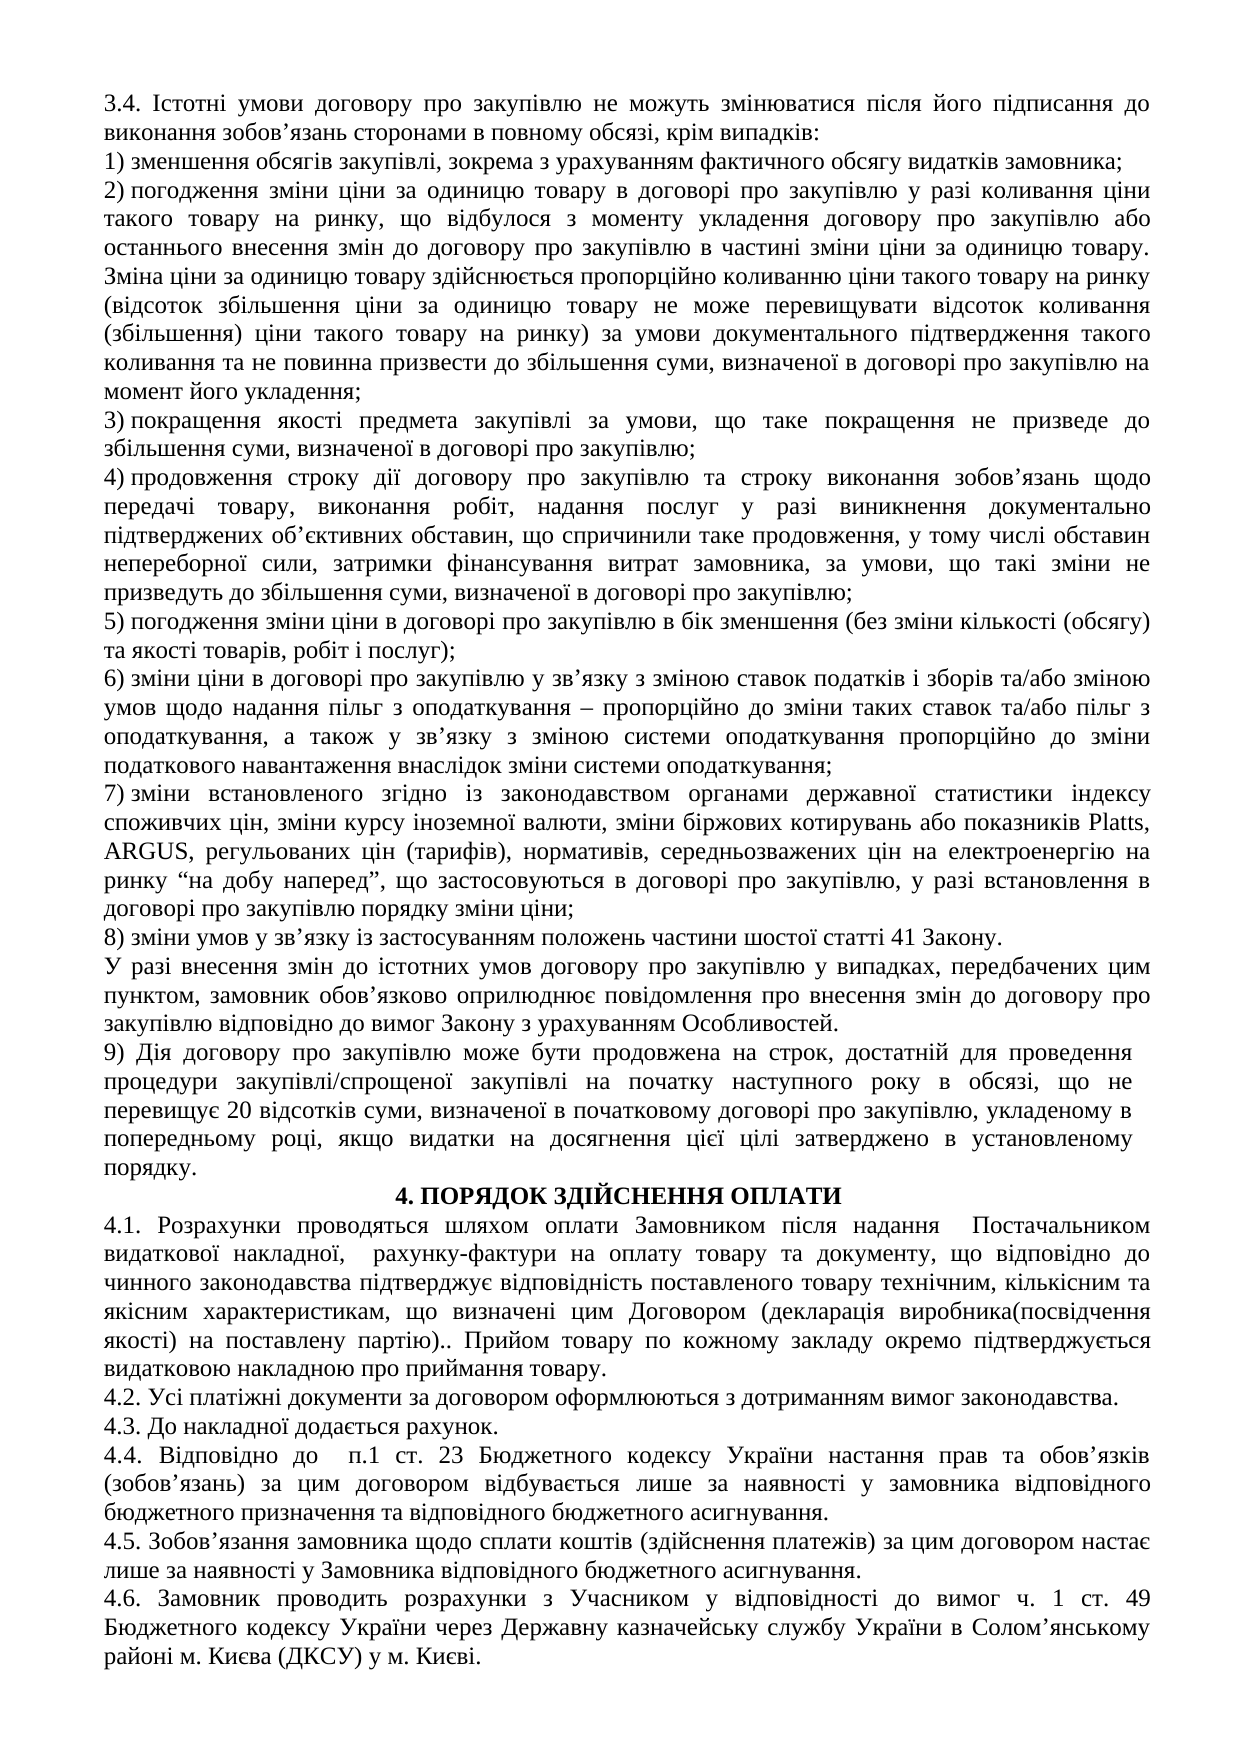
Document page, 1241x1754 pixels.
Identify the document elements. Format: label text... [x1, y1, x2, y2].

text 3) покращення якості предмета закупівлі за умови, що таке покращення не призведе до збільшення суми, визначеної в договорі про закупівлю; [103, 405, 1152, 462]
text 4.4. Відповідно до п.1 ст. 23 Бюджетного кодексу України настання прав та обов’язків (зобов’язань) за цим договором відбувається лише за наявності у замовника відповідного бюджетного призначення та відповідного бюджетного асигнування. [103, 1440, 1152, 1526]
text 4.2. Усі платіжні документи за договором оформлюються з дотриманням вимог законодавства. [103, 1382, 1152, 1411]
text 1) зменшення обсягів закупівлі, зокрема з урахуванням фактичного обсягу видатків замовника; [103, 146, 1152, 175]
text 5) погодження зміни ціни в договорі про закупівлю в бік зменшення (без зміни кількості (обсягу) та якості товарів, робіт і послуг); [103, 606, 1152, 663]
text 4. ПОРЯДОК ЗДІЙСНЕННЯ ОПЛАТИ [103, 1181, 1133, 1210]
text 4.5. Зобов’язання замовника щодо сплати коштів (здійснення платежів) за цим договором настає лише за наявності у Замовника відповідного бюджетного асигнування. [103, 1526, 1152, 1583]
text 7) зміни встановленого згідно із законодавством органами державної статистики індексу споживчих цін, зміни курсу іноземної валюти, зміни біржових котирувань або показників Platts, ARGUS, регульованих цін (тарифів), нормативів, середньозважених цін на електроенергію на ринку “на добу наперед”, що застосовуються в договорі про закупівлю, у разі встановлення в договорі про закупівлю порядку зміни ціни; [103, 778, 1152, 922]
text 4.1. Розрахунки проводяться шляхом оплати Замовником після надання Постачальником видаткової накладної, рахунку-фактури на оплату товару та документу, що відповідно до чинного законодавства підтверджує відповідність поставленого товару технічним, кількісним та якісним характеристикам, що визначені цим Договором (декларація виробника(посвідчення якості) на поставлену партію).. Прийом товару по кожному закладу окремо підтверджується видатковою накладною про приймання товару. [103, 1210, 1152, 1382]
text 9) Дія договору про закупівлю може бути продовжена на строк, достатній для проведення процедури закупівлі/спрощеної закупівлі на початку наступного року в обсязі, що не перевищує 20 відсотків суми, визначеної в початковому договорі про закупівлю, укладеному в попередньому році, якщо видатки на досягнення цієї цілі затверджено в установленому порядку. [103, 1037, 1133, 1181]
text 3.4. Істотні умови договору про закупівлю не можуть змінюватися після його підписання до виконання зобов’язань сторонами в повному обсязі, крім випадків: [103, 88, 1152, 146]
text 4.3. До накладної додається рахунок. [103, 1411, 1152, 1440]
text 2) погодження зміни ціни за одиницю товару в договорі про закупівлю у разі коливання ціни такого товару на ринку, що відбулося з моменту укладення договору про закупівлю або останнього внесення змін до договору про закупівлю в частині зміни ціни за одиницю товару. Зміна ціни за одиницю товару здійснюється пропорційно коливанню ціни такого товару на ринку (відсоток збільшення ціни за одиницю товару не може перевищувати відсоток коливання (збільшення) ціни такого товару на ринку) за умови документального підтвердження такого коливання та не повинна призвести до збільшення суми, визначеної в договорі про закупівлю на момент його укладення; [103, 175, 1152, 405]
text 4) продовження строку дії договору про закупівлю та строку виконання зобов’язань щодо передачі товару, виконання робіт, надання послуг у разі виникнення документально підтверджених об’єктивних обставин, що спричинили таке продовження, у тому числі обставин непереборної сили, затримки фінансування витрат замовника, за умови, що такі зміни не призведуть до збільшення суми, визначеної в договорі про закупівлю; [103, 462, 1152, 606]
text 8) зміни умов у зв’язку із застосуванням положень частини шостої статті 41 Закону. [103, 922, 1152, 951]
text 6) зміни ціни в договорі про закупівлю у зв’язку з зміною ставок податків і зборів та/або зміною умов щодо надання пільг з оподаткування – пропорційно до зміни таких ставок та/або пільг з оподаткування, а також у зв’язку з зміною системи оподаткування пропорційно до зміни податкового навантаження внаслідок зміни системи оподаткування; [103, 663, 1152, 778]
text У разі внесення змін до істотних умов договору про закупівлю у випадках, передбачених цим пунктом, замовник обов’язково оприлюднює повідомлення про внесення змін до договору про закупівлю відповідно до вимог Закону з урахуванням Особливостей. [103, 1003, 1152, 1037]
text 4.6. Замовник проводить розрахунки з Учасником у відповідності до вимог ч. 1 ст. 49 Бюджетного кодексу України через Державну казначейську службу України в Солом’янському районі м. Києва (ДКСУ) у м. Києві. [103, 1583, 1152, 1670]
